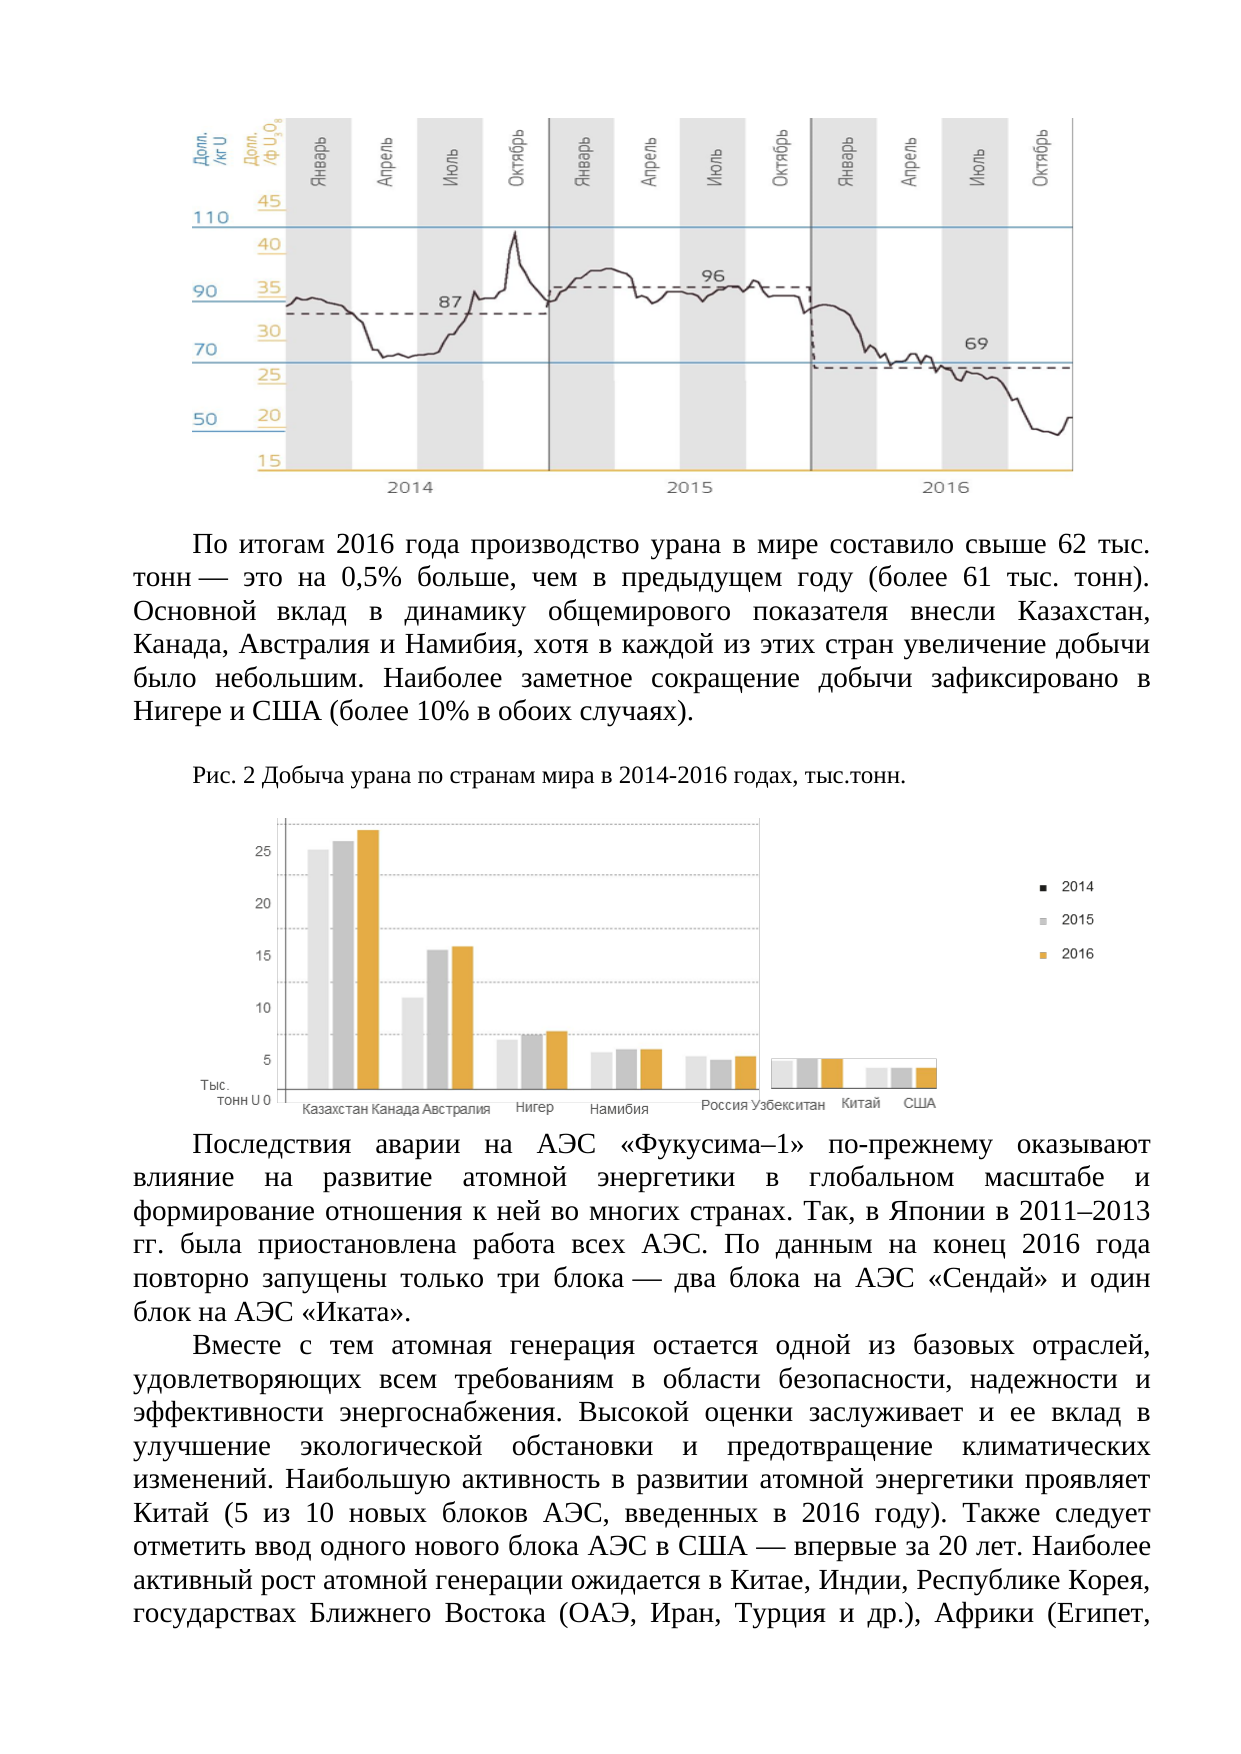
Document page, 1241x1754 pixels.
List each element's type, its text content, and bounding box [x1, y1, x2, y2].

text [148, 1327, 1166, 1629]
text По итогам 2016 года производство урана в мире составило свыше 62 тыс. тонн — это на 0,5% больше, чем в предыдущем году (более 61 тыс. тонн). Основной вклад в динамику общемирового показателя внесли Казахстан, Канада, Австралия и Намибия, хотя в каждой из этих стран увеличение добычи было небольшим. Наиболее заметное сокращение добычи зафиксировано в Нигере и США (более 10% в обоих случаях). [148, 526, 1166, 727]
picture [192, 818, 1103, 1126]
text Рис. 2 Добыча урана по странам мира в 2014-2016 годах, тыс.тонн. [148, 761, 1166, 789]
text Последствия аварии на АЭС «Фукусима–1» по-прежнему оказывают влияние на развитие атомной энергетики в глобальном масштабе и формирование отношения к ней во многих странах. Так, в Японии в 2011–2013 гг. была приостановлена работа всех АЭС. По данным на конец 2016 года повторно запущены только три блока — два блока на АЭС «Сендай» и один блок на АЭС «Иката». [148, 1126, 1166, 1327]
picture [192, 118, 1074, 493]
